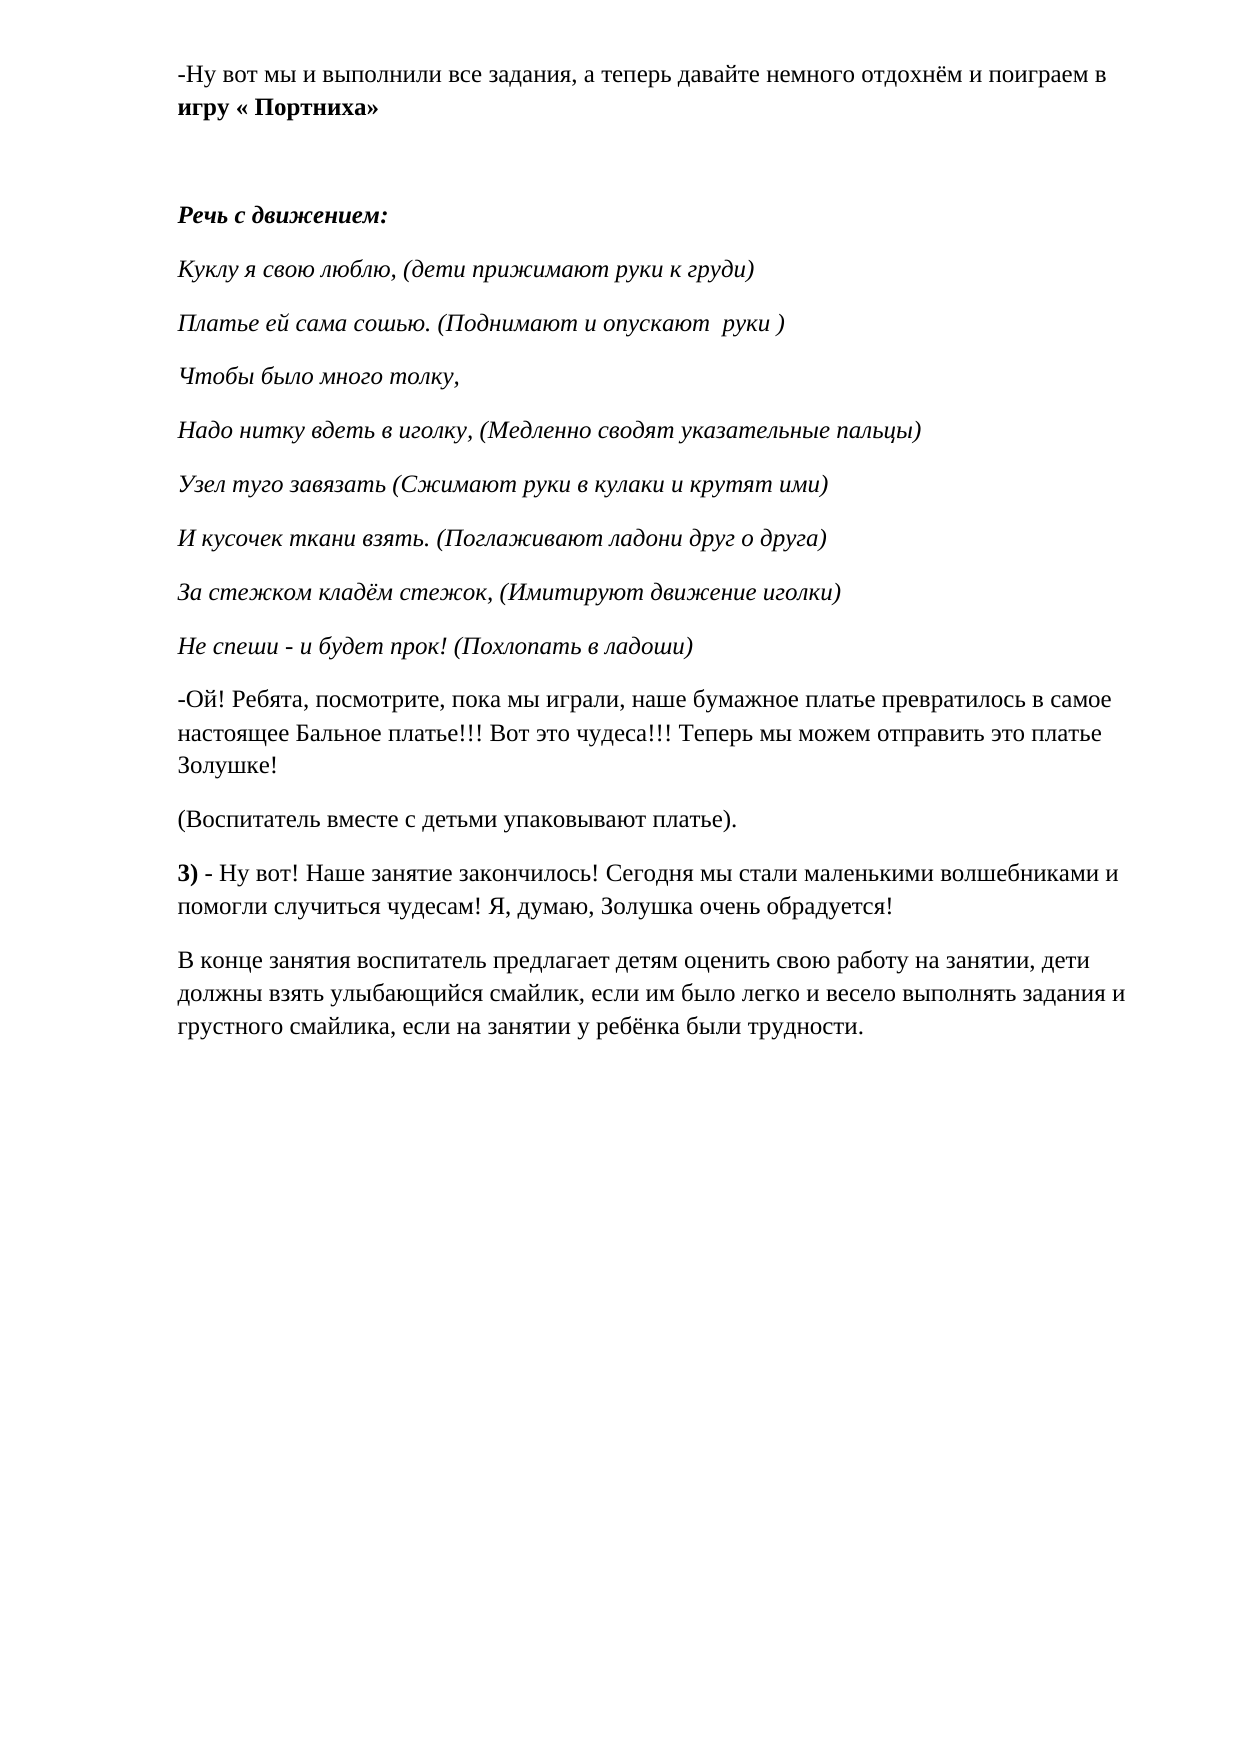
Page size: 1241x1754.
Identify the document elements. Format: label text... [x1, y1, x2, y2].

text Не спеши - и будет прок! (Похлопать в ладоши) [177, 631, 1152, 659]
text И кусочек ткани взять. (Поглаживают ладони друг о друга) [177, 523, 1152, 552]
text Узел туго завязать (Сжимают руки в кулаки и крутят ими) [177, 469, 1152, 498]
text Надо нитку вдеть в иголку, (Медленно сводят указательные пальцы) [177, 415, 1152, 444]
text Куклу я свою люблю, (дети прижимают руки к груди) [177, 254, 1152, 282]
text Платье ей сама сошью. (Поднимают и опускают руки ) [177, 308, 1152, 336]
text (Воспитатель вместе с детьми упаковывают платье). [177, 804, 1152, 833]
text -Ой! Ребята, посмотрите, пока мы играли, наше бумажное платье превратилось в самое настоящее Бальное платье!!! Вот это чудеса!!! Теперь мы можем отправить это платье Золушке! [177, 684, 1152, 779]
text -Ну вот мы и выполнили все задания, а теперь давайте немного отдохнём и поиграем в игру « Портниха» [177, 59, 1152, 121]
text За стежком кладём стежок, (Имитируют движение иголки) [177, 577, 1152, 606]
text В конце занятия воспитатель предлагает детям оценить свою работу на занятии, дети должны взять улыбающийся смайлик, если им было легко и весело выполнять задания и грустного смайлика, если на занятии у ребёнка были трудности. [177, 945, 1152, 1040]
text Речь с движением: [177, 200, 1152, 229]
text 3) - Ну вот! Наше занятие закончилось! Сегодня мы стали маленькими волшебниками и помогли случиться чудесам! Я, думаю, Золушка очень обрадуется! [177, 858, 1152, 920]
text Чтобы было много толку, [177, 361, 1152, 390]
